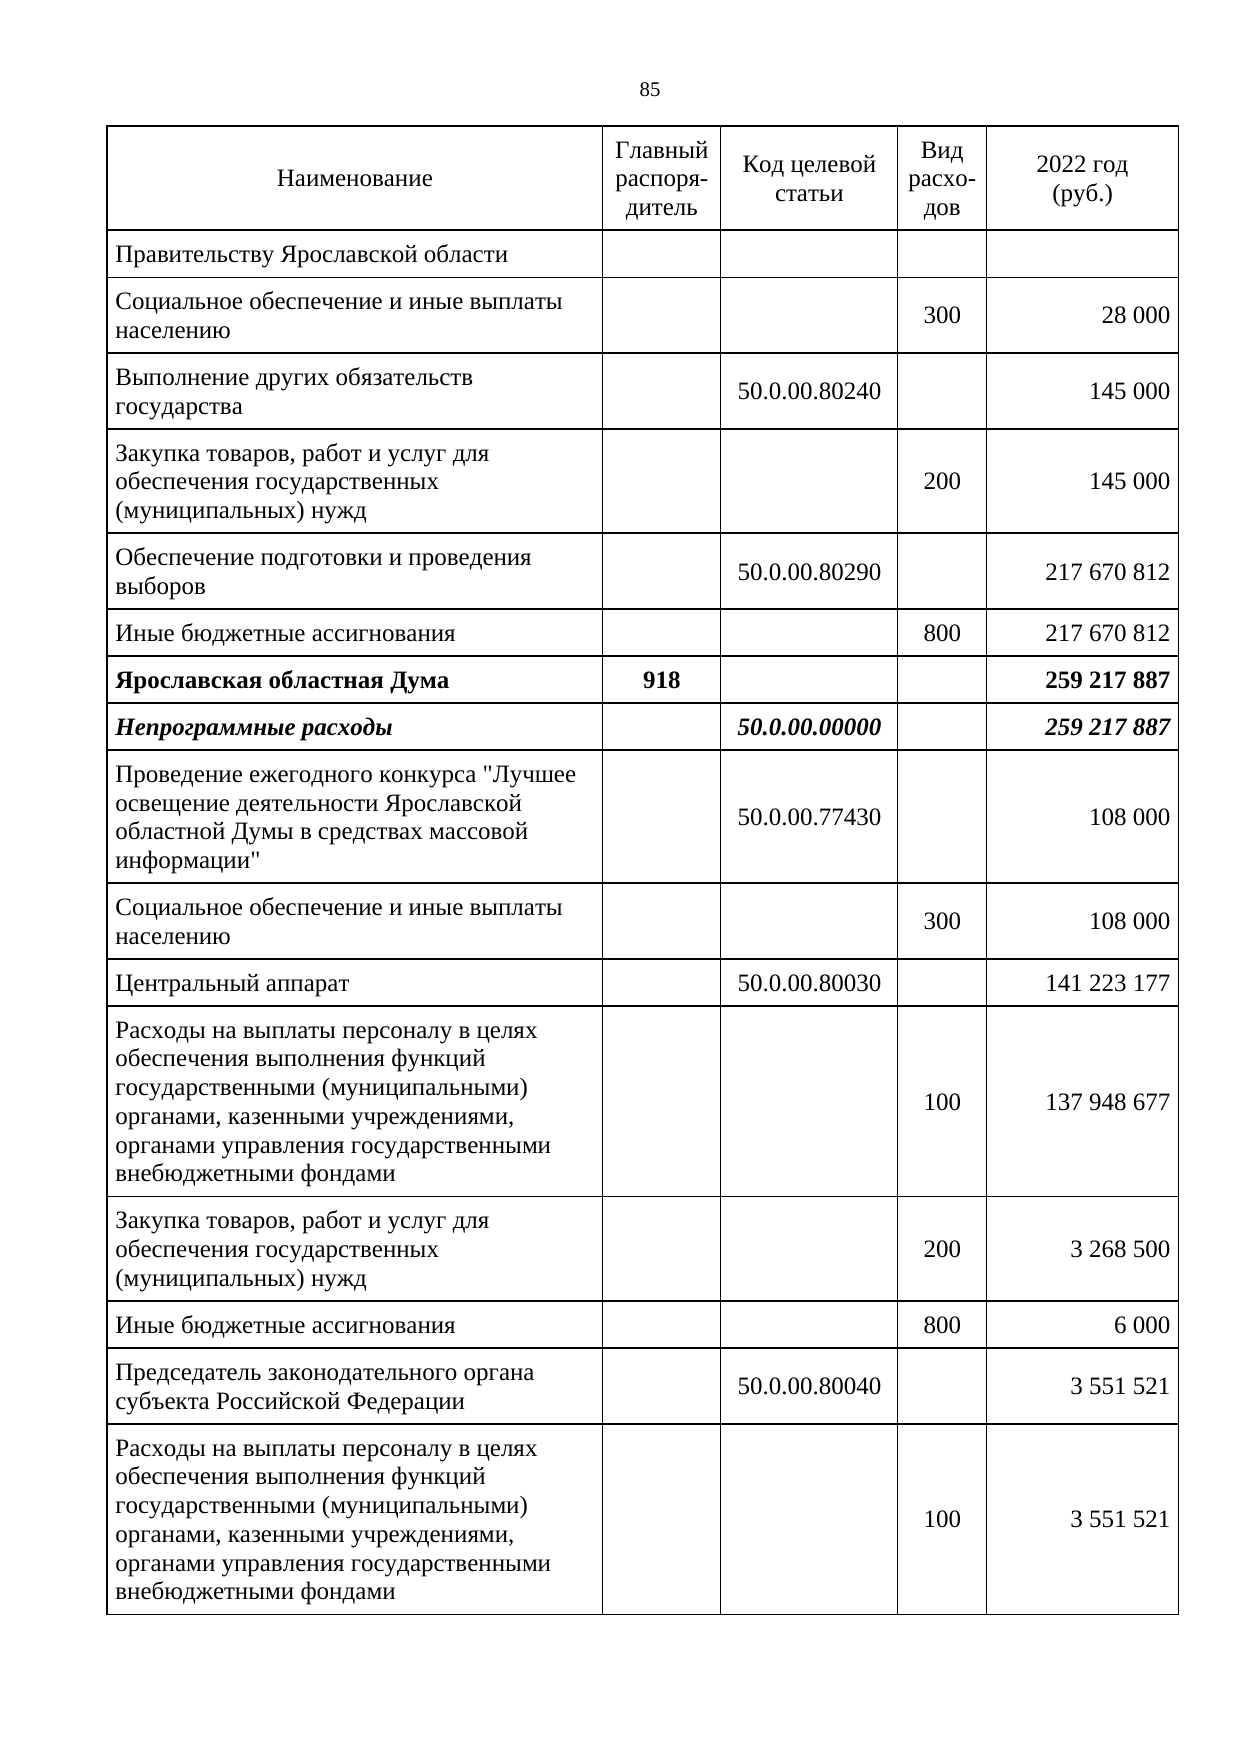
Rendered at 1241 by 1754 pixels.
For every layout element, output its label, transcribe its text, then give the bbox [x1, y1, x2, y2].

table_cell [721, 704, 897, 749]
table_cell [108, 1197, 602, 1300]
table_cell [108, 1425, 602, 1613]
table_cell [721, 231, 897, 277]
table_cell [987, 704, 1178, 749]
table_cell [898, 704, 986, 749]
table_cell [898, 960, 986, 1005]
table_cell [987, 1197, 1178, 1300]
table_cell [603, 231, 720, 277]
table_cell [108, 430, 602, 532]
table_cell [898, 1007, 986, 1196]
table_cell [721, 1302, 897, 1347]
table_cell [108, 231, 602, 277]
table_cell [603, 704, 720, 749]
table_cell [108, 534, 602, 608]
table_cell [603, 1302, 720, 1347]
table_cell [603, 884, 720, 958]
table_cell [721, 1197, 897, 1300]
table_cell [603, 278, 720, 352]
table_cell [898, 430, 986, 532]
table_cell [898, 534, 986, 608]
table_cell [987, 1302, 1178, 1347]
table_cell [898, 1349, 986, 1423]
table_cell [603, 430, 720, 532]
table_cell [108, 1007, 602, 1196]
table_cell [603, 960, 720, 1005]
table_header Главный распоря-дитель [603, 127, 720, 229]
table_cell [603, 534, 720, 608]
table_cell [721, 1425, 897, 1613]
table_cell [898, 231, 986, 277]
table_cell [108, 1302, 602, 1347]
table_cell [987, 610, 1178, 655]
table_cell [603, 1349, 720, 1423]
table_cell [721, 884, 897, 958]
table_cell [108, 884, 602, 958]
table_header 2022 год (руб.) [987, 127, 1178, 229]
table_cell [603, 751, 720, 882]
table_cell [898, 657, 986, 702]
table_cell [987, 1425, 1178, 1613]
table_header Код целевой статьи [721, 127, 897, 229]
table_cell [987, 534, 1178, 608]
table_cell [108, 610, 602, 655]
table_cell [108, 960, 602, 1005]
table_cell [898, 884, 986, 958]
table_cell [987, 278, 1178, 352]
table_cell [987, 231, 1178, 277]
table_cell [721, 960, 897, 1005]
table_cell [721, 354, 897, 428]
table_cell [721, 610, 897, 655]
table_header Наименование [108, 127, 602, 229]
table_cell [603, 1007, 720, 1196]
table_header Вид расхо-дов [898, 127, 986, 229]
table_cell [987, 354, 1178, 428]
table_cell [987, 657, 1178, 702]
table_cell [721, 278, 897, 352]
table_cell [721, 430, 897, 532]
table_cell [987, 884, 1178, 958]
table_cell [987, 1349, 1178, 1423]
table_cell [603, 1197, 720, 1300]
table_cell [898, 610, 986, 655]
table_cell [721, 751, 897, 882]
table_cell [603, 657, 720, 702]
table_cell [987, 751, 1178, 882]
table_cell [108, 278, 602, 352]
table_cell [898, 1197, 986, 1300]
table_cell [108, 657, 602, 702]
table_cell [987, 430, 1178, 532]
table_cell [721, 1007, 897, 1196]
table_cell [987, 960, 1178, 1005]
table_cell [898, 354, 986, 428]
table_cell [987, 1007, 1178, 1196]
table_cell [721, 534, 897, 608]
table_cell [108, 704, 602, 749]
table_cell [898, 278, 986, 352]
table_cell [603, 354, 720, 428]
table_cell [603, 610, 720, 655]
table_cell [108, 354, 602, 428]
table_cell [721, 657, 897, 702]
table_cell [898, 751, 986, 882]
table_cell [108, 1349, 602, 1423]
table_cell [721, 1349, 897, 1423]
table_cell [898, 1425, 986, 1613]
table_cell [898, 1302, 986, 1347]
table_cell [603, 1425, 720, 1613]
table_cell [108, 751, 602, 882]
